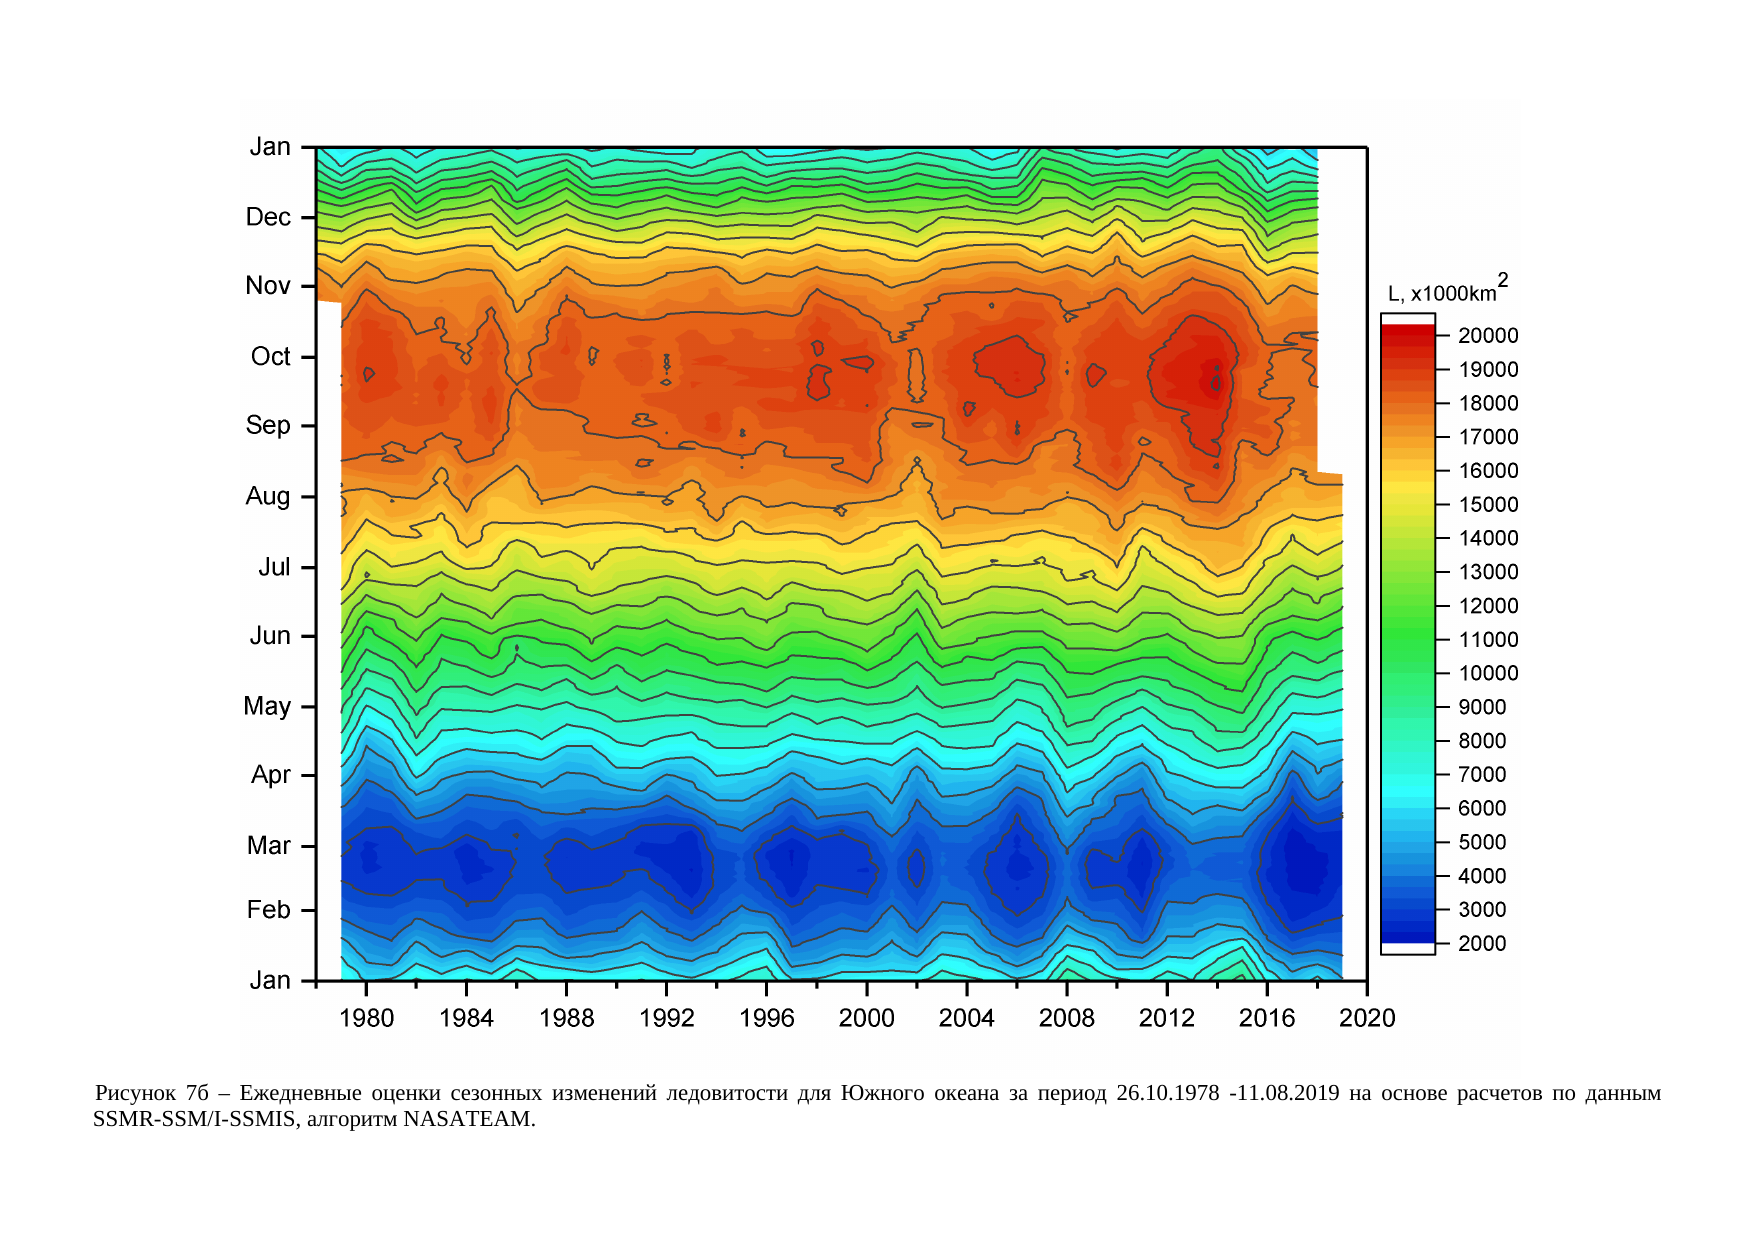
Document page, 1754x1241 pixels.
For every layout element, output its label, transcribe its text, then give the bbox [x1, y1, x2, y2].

picture [240, 99, 1521, 1079]
subtitle Рисунок 7б – Ежедневные оценки сезонных изменений ледовитости для Южного океана за период 26.10.1978 -11.08.2019 на основе расчетов по данным SSMR-SSM/I-SSMIS, алгоритм NASATEAM. [93, 1079, 1665, 1131]
